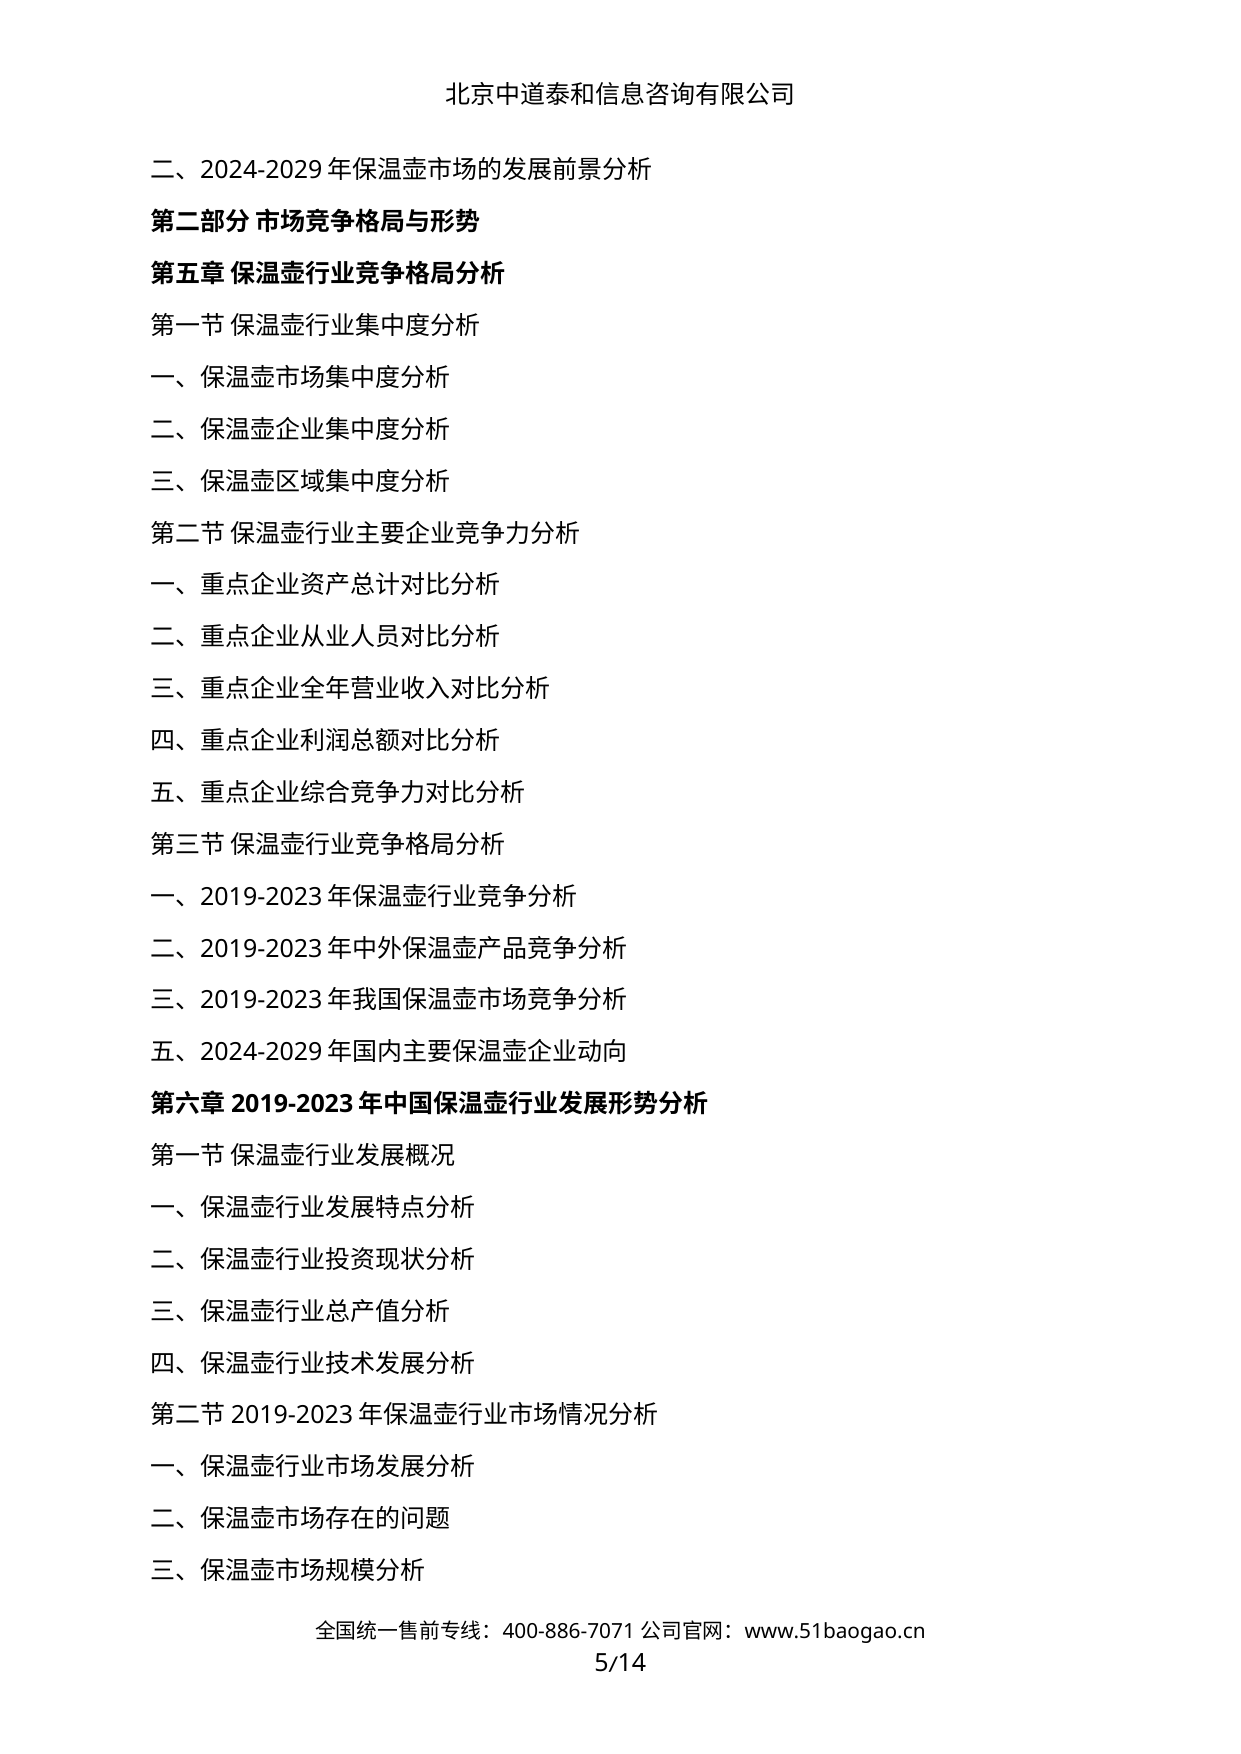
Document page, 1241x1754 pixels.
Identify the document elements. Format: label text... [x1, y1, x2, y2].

text 三、保温壶行业总产值分析 [150, 1291, 1090, 1327]
text 一、重点企业资产总计对比分析 [150, 565, 1090, 601]
text 第一节 保温壶行业集中度分析 [150, 306, 1090, 342]
text 第五章 保温壶行业竞争格局分析 [150, 254, 1090, 290]
text 四、保温壶行业技术发展分析 [150, 1343, 1090, 1379]
text 二、2024-2029年保温壶市场的发展前景分析 [150, 150, 1090, 186]
text 三、保温壶市场规模分析 [150, 1551, 1090, 1587]
text 二、重点企业从业人员对比分析 [150, 617, 1090, 653]
text 第二节 2019-2023年保温壶行业市场情况分析 [150, 1395, 1090, 1431]
text 第三节 保温壶行业竞争格局分析 [150, 824, 1090, 861]
text 第二部分 市场竞争格局与形势 [150, 202, 1090, 238]
text 二、保温壶行业投资现状分析 [150, 1239, 1090, 1276]
text 第六章 2019-2023年中国保温壶行业发展形势分析 [150, 1084, 1090, 1120]
text 一、2019-2023年保温壶行业竞争分析 [150, 876, 1090, 912]
text 二、保温壶市场存在的问题 [150, 1499, 1090, 1535]
text 二、2019-2023年中外保温壶产品竞争分析 [150, 928, 1090, 964]
text 五、重点企业综合竞争力对比分析 [150, 772, 1090, 809]
text 一、保温壶行业发展特点分析 [150, 1187, 1090, 1224]
text 三、保温壶区域集中度分析 [150, 461, 1090, 497]
text 四、重点企业利润总额对比分析 [150, 721, 1090, 757]
text 第一节 保温壶行业发展概况 [150, 1136, 1090, 1172]
text 五、2024-2029年国内主要保温壶企业动向 [150, 1032, 1090, 1068]
text 一、保温壶行业市场发展分析 [150, 1447, 1090, 1483]
text 一、保温壶市场集中度分析 [150, 357, 1090, 394]
text 二、保温壶企业集中度分析 [150, 409, 1090, 446]
text 三、2019-2023年我国保温壶市场竞争分析 [150, 980, 1090, 1016]
text 第二节 保温壶行业主要企业竞争力分析 [150, 513, 1090, 549]
text 三、重点企业全年营业收入对比分析 [150, 669, 1090, 705]
